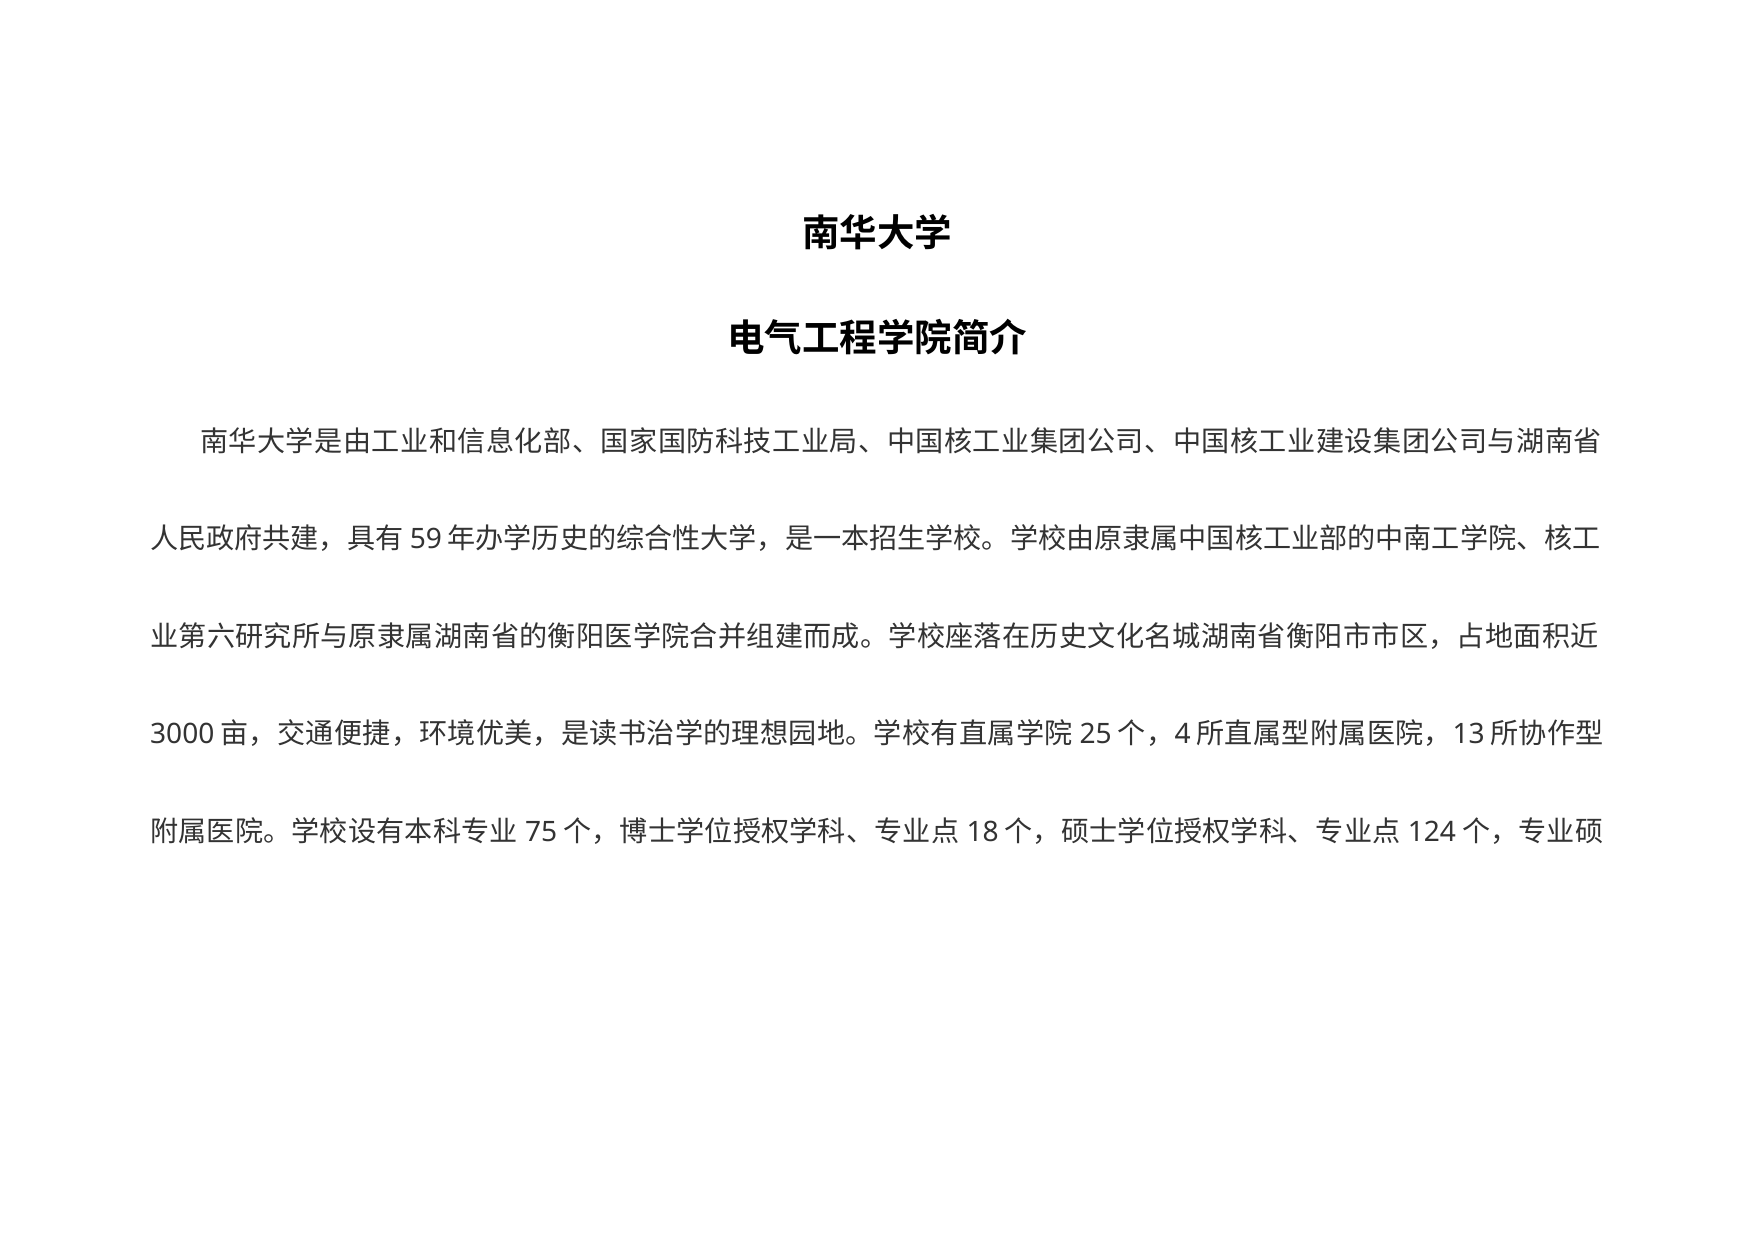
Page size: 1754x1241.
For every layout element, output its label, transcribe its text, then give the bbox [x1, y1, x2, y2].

text 南华大学是由工业和信息化部、国家国防科技工业局、中国核工业集团公司、中国核工业建设集团公司与湖南省人民政府共建，具有59年办学历史的综合性大学，是一本招生学校。学校由原隶属中国核工业部的中南工学院、核工业第六研究所与原隶属湖南省的衡阳医学院合并组建而成。学校座落在历史文化名城湖南省衡阳市市区，占地面积近3000亩，交通便捷，环境优美，是读书治学的理想园地。学校有直属学院25个，4所直属型附属医院，13所协作型附属医院。学校设有本科专业75个，博士学位授权学科、专业点18个，硕士学位授权学科、专业点124个，专业硕士学位授权点79个，并设有一级学科博士后科研流动站3个。现有在校学生38000余名，其中全日制本科生33000余名，博士、硕士研究生4000余名、外国留学生近200名。 [150, 407, 1604, 862]
text 电气工程学院简介 [150, 302, 1604, 367]
text 南华大学 [150, 198, 1604, 263]
